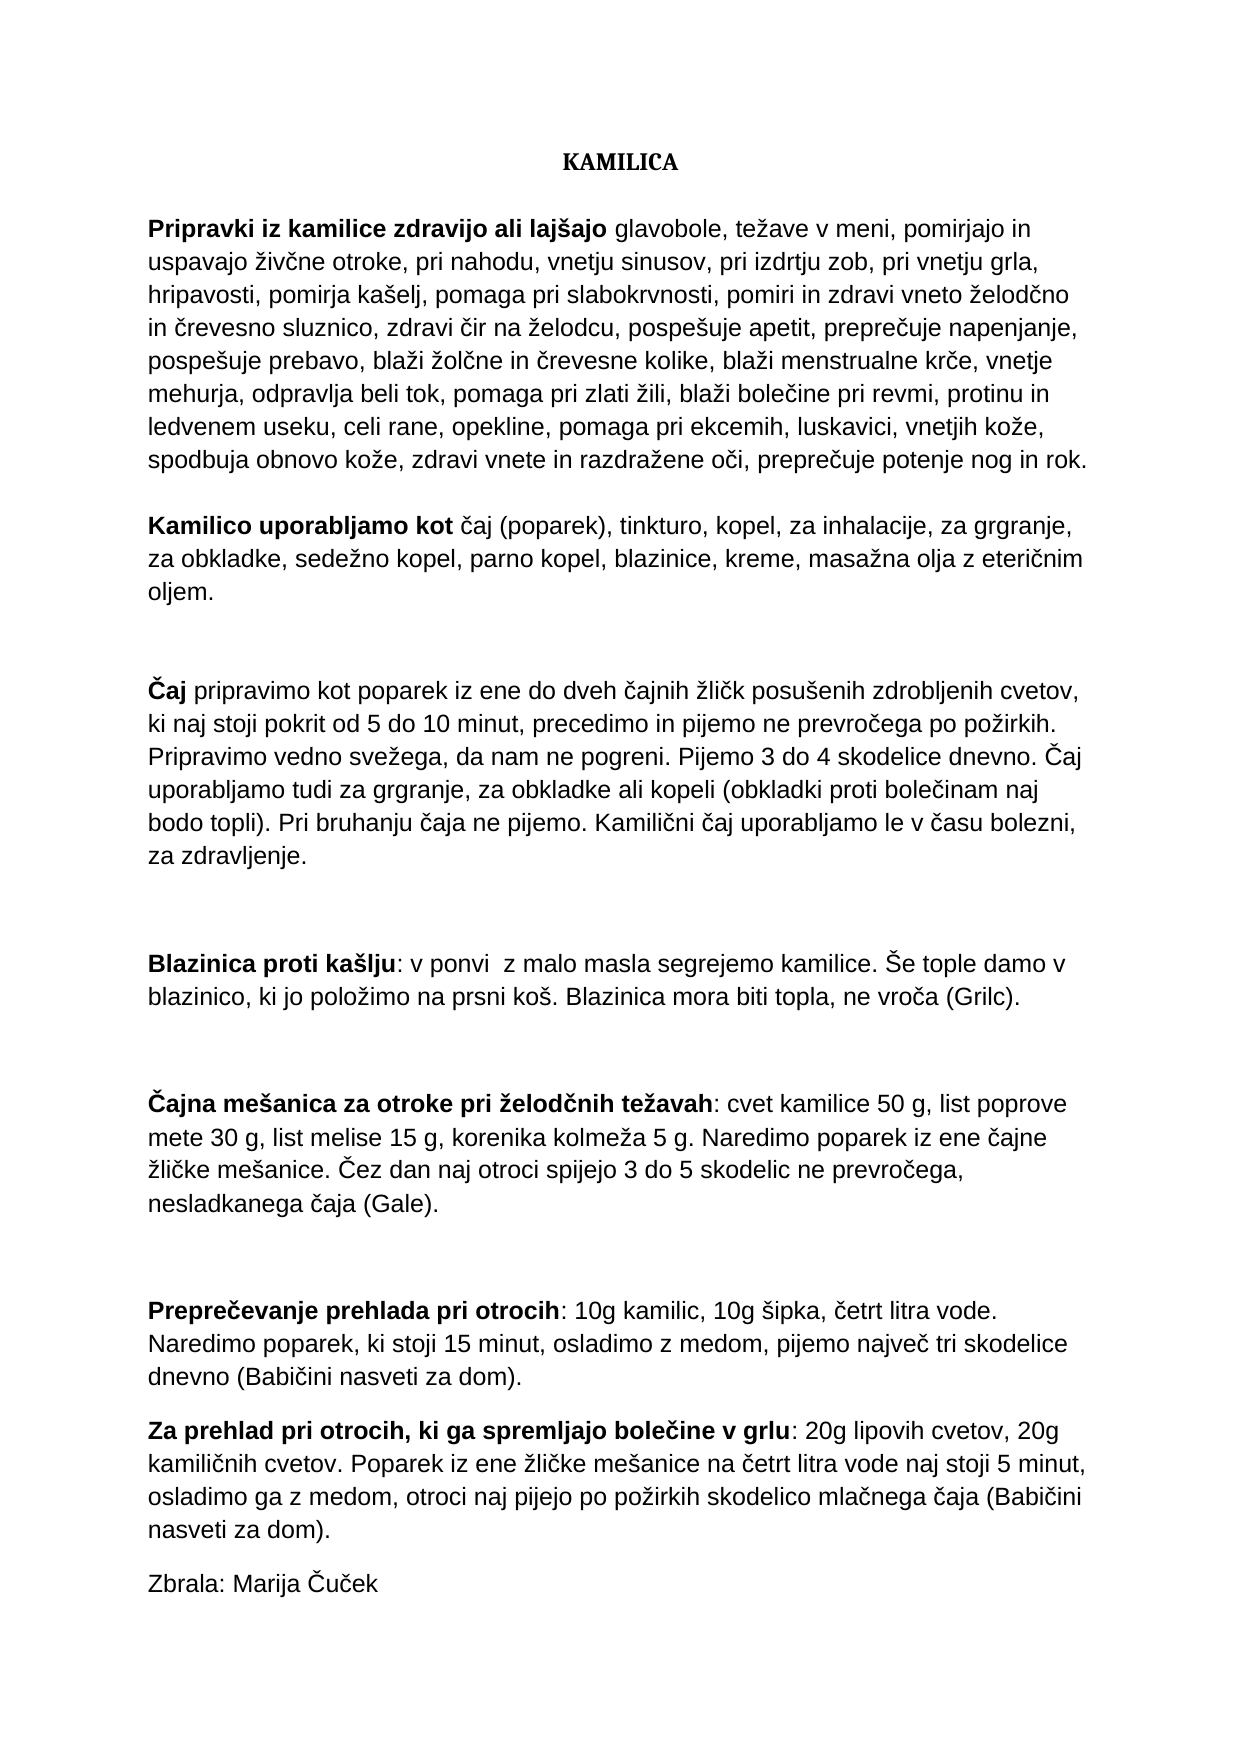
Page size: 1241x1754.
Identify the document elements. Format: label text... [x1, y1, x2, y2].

text Čaj pripravimo kot poparek iz ene do dveh čajnih žličk posušenih zdrobljenih cvetov, ki naj stoji pokrit od 5 do 10 minut, precedimo in pijemo ne prevročega po požirkih. Pripravimo vedno svežega, da nam ne pogreni. Pijemo 3 do 4 skodelice dnevno. Čaj uporabljamo tudi za grgranje, za obkladke ali kopeli (obkladki proti bolečinam naj bodo topli). Pri bruhanju čaja ne pijemo. Kamilični čaj uporabljamo le v času bolezni, za zdravljenje. [148, 676, 1093, 870]
text Pripravki iz kamilice zdravijo ali lajšajo glavobole, težave v meni, pomirjajo in uspavajo živčne otroke, pri nahodu, vnetju sinusov, pri izdrtju zob, pri vnetju grla, hripavosti, pomirja kašelj, pomaga pri slabokrvnosti, pomiri in zdravi vneto želodčno in črevesno sluznico, zdravi čir na želodcu, pospešuje apetit, preprečuje napenjanje, pospešuje prebavo, blaži žolčne in črevesne kolike, blaži menstrualne krče, vnetje mehurja, odpravlja beli tok, pomaga pri zlati žili, blaži bolečine pri revmi, protinu in ledvenem useku, celi rane, opekline, pomaga pri ekcemih, luskavici, vnetjih kože, spodbuja obnovo kože, zdravi vnete in razdražene oči, preprečuje potenje nog in rok. [148, 214, 1093, 473]
text Preprečevanje prehlada pri otrocih: 10g kamilic, 10g šipka, četrt litra vode. Naredimo poparek, ki stoji 15 minut, osladimo z medom, pijemo največ tri skodelice dnevno (Babičini nasveti za dom). [148, 1296, 1093, 1391]
text Za prehlad pri otrocih, ki ga spremljajo bolečine v grlu: 20g lipovih cvetov, 20g kamiličnih cvetov. Poparek iz ene žličke mešanice na četrt litra vode naj stoji 5 minut, osladimo ga z medom, otroci naj pijejo po požirkih skodelico mlačnega čaja (Babičini nasveti za dom). [148, 1416, 1093, 1544]
text Kamilico uporabljamo kot čaj (poparek), tinkturo, kopel, za inhalacije, za grgranje, za obkladke, sedežno kopel, parno kopel, blazinice, kreme, masažna olja z eteričnim oljem. [148, 511, 1093, 606]
text Blazinica proti kašlju: v ponvi z malo masla segrejemo kamilice. Še tople damo v blazinico, ki jo položimo na prsni koš. Blazinica mora biti topla, ne vroča (Grilc). [148, 949, 1093, 1011]
text Zbrala: Marija Čuček [148, 1569, 1093, 1598]
text KAMILICA [148, 148, 1093, 176]
text Čajna mešanica za otroke pri želodčnih težavah: cvet kamilice 50 g, list poprove mete 30 g, list melise 15 g, korenika kolmeža 5 g. Naredimo poparek iz ene čajne žličke mešanice. Čez dan naj otroci spijejo 3 do 5 skodelic ne prevročega, nesladkanega čaja (Gale). [148, 1089, 1093, 1217]
